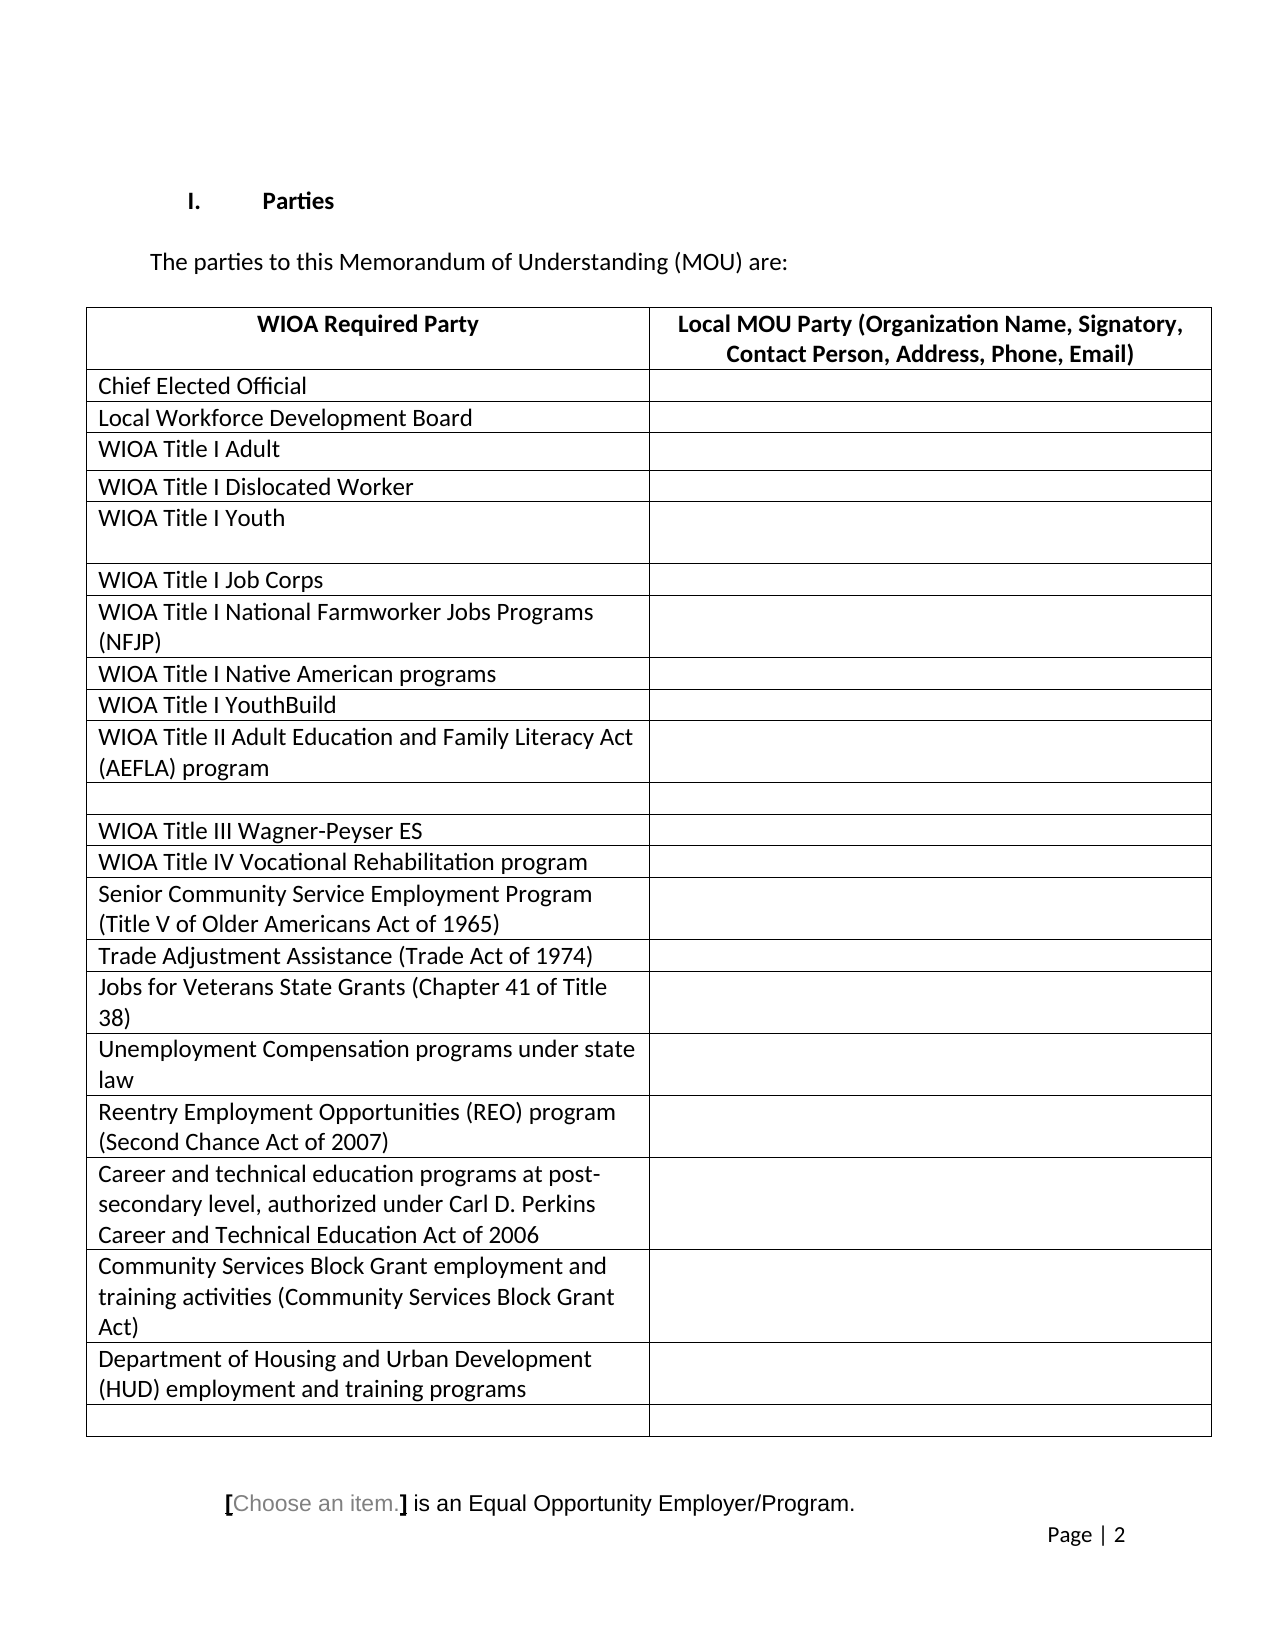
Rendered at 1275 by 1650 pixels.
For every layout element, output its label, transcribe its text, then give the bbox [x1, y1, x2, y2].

table_cell Department of Housing and Urban Development (HUD) employment and training programs [87, 1343, 649, 1404]
table_cell Reentry Employment Opportunities (REO) program (Second Chance Act of 2007) [87, 1096, 649, 1157]
table_cell Senior Community Service Employment Program (Title V of Older Americans Act of 1965) [87, 878, 649, 939]
table_cell [650, 564, 1211, 595]
table_cell [650, 846, 1211, 877]
table_cell [650, 658, 1211, 688]
list Parties [187, 185, 1125, 216]
table_cell Chief Elected Official [87, 370, 649, 401]
table_cell [650, 972, 1211, 1033]
table_cell [650, 402, 1211, 432]
table_cell [650, 815, 1211, 845]
table_cell WIOA Title I Adult [87, 433, 649, 470]
table_cell WIOA Title I Youth [87, 502, 649, 563]
table_cell WIOA Title III Wagner-Peyser ES [87, 815, 649, 845]
table_cell [650, 596, 1211, 657]
table_cell [87, 783, 649, 814]
table_cell [87, 1405, 649, 1436]
table_cell [650, 783, 1211, 814]
table_cell WIOA Title I Native American programs [87, 658, 649, 688]
table_cell [650, 370, 1211, 401]
table_cell [650, 1343, 1211, 1404]
table_header Local MOU Party (Organization Name, Signatory, Contact Person, Address, Phone, Email) [650, 308, 1211, 369]
table_cell [650, 1405, 1211, 1436]
table_cell [650, 878, 1211, 939]
table_cell [650, 471, 1211, 501]
table_cell Trade Adjustment Assistance (Trade Act of 1974) [87, 940, 649, 971]
table_cell [650, 940, 1211, 971]
table_cell WIOA Title IV Vocational Rehabilitation program [87, 846, 649, 877]
table_cell [650, 1034, 1211, 1095]
table_cell WIOA Title I Job Corps [87, 564, 649, 595]
table_cell WIOA Title I Dislocated Worker [87, 471, 649, 501]
table_cell WIOA Title I YouthBuild [87, 690, 649, 720]
table_cell [650, 721, 1211, 782]
table_cell [650, 1250, 1211, 1342]
table_cell Unemployment Compensation programs under state law [87, 1034, 649, 1095]
table_cell [650, 433, 1211, 470]
table_cell Jobs for Veterans State Grants (Chapter 41 of Title 38) [87, 972, 649, 1033]
table_cell [650, 502, 1211, 563]
text The parties to this Memorandum of Understanding (MOU) are: [150, 246, 1125, 277]
table_cell Community Services Block Grant employment and training activities (Community Services Block Grant Act) [87, 1250, 649, 1342]
table_cell WIOA Title I National Farmworker Jobs Programs (NFJP) [87, 596, 649, 657]
table_header WIOA Required Party [87, 308, 649, 369]
table_cell WIOA Title II Adult Education and Family Literacy Act (AEFLA) program [87, 721, 649, 782]
table_cell Career and technical education programs at post-secondary level, authorized under Carl D. Perkins Career and Technical Education Act of 2006 [87, 1158, 649, 1249]
table_cell [650, 1096, 1211, 1157]
table_cell [650, 690, 1211, 720]
table_cell Local Workforce Development Board [87, 402, 649, 432]
table_cell [650, 1158, 1211, 1249]
